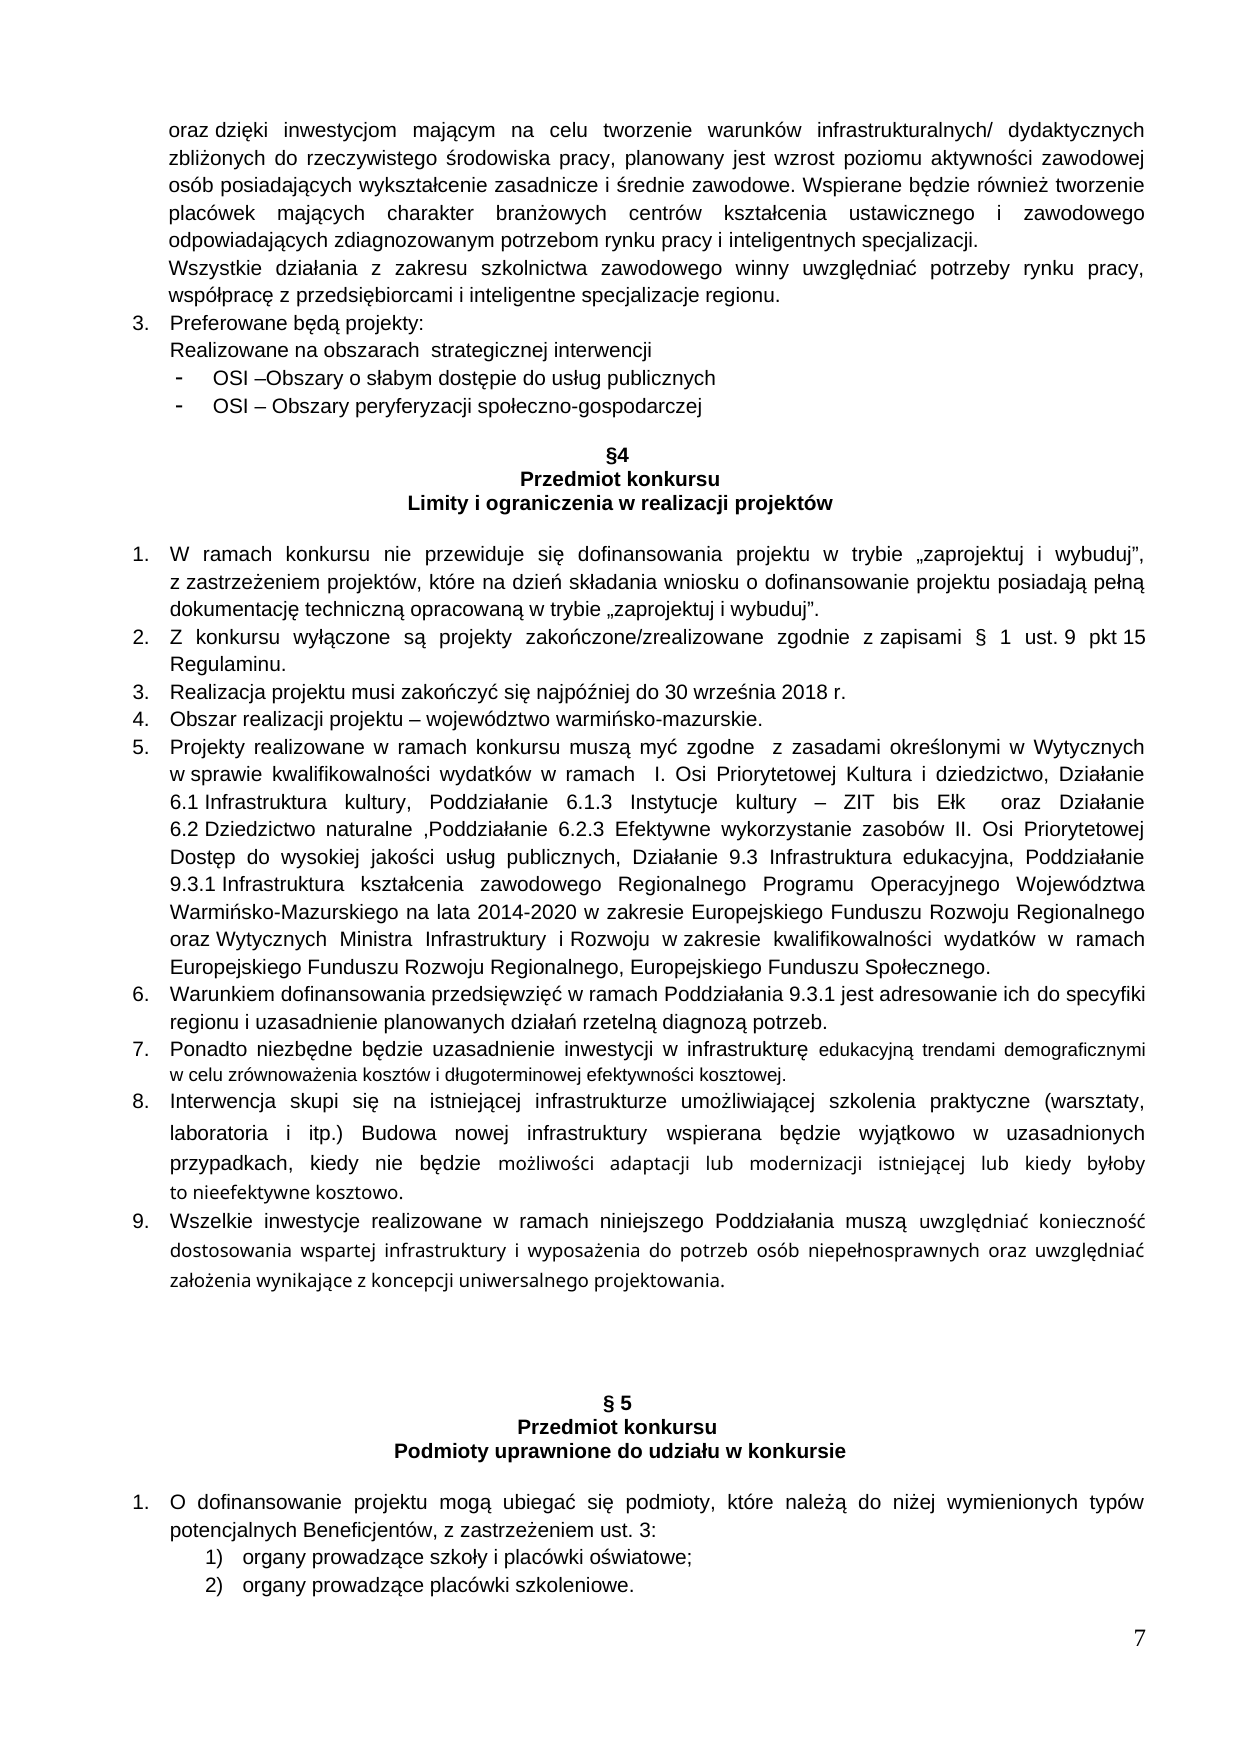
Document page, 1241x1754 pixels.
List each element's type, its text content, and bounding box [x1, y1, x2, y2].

list OSI – Obszary peryferyzacji społeczno-gospodarczej [175, 394, 1146, 418]
list Realizowane na obszarach strategicznej interwencji [169, 338, 1146, 362]
list Projekty realizowane w ramach konkursu muszą myć zgodne z zasadami określonymi w Wytycznych w sprawie kwalifikowalności wydatków w ramach I. Osi Priorytetowej Kultura i dziedzictwo, Działanie 6.1 Infrastruktura kultury, Poddziałanie 6.1.3 Instytucje kultury – ZIT bis Ełk oraz Działanie 6.2 Dziedzictwo naturalne ,Poddziałanie 6.2.3 Efektywne wykorzystanie zasobów II. Osi Priorytetowej Dostęp do wysokiej jakości usług publicznych, Działanie 9.3 Infrastruktura edukacyjna, Poddziałanie 9.3.1 Infrastruktura kształcenia zawodowego Regionalnego Programu Operacyjnego Województwa Warmińsko-Mazurskiego na lata 2014-2020 w zakresie Europejskiego Funduszu Rozwoju Regionalnego oraz Wytycznych Ministra Infrastruktury i Rozwoju w zakresie kwalifikowalności wydatków w ramach Europejskiego Funduszu Rozwoju Regionalnego, Europejskiego Funduszu Społecznego. [132, 734, 1146, 978]
list Interwencja skupi się na istniejącej infrastrukturze umożliwiającej szkolenia praktyczne (warsztaty, laboratoria i itp.) Budowa nowej infrastruktury wspierana będzie wyjątkowo w uzasadnionych przypadkach, kiedy nie będzie możliwości adaptacji lub modernizacji istniejącej lub kiedy byłoby to nieefektywne kosztowo. [132, 1089, 1146, 1204]
subtitle §4 Przedmiot konkursu Limity i ograniczenia w realizacji projektów [94, 443, 1146, 514]
list organy prowadzące placówki szkoleniowe. [205, 1572, 1146, 1596]
list Preferowane będą projekty: [132, 311, 1146, 334]
list Realizacja projektu musi zakończyć się najpóźniej do 30 września 2018 r. [132, 679, 1146, 703]
text Wszystkie działania z zakresu szkolnictwa zawodowego winny uwzględniać potrzeby rynku pracy, współpracę z przedsiębiorcami i inteligentne specjalizacje regionu. [168, 256, 1146, 307]
list Wszelkie inwestycje realizowane w ramach niniejszego Poddziałania muszą uwzględniać konieczność dostosowania wspartej infrastruktury i wyposażenia do potrzeb osób niepełnosprawnych oraz uwzględniać założenia wynikające z koncepcji uniwersalnego projektowania. [132, 1208, 1146, 1292]
list Ponadto niezbędne będzie uzasadnienie inwestycji w infrastrukturę edukacyjną trendami demograficznymi w celu zrównoważenia kosztów i długoterminowej efektywności kosztowej. [132, 1037, 1146, 1086]
list Z konkursu wyłączone są projekty zakończone/zrealizowane zgodnie z zapisami § 1 ust. 9 pkt 15 Regulaminu. [132, 624, 1146, 676]
list Warunkiem dofinansowania przedsięwzięć w ramach Poddziałania 9.3.1 jest adresowanie ich do specyfiki regionu i uzasadnienie planowanych działań rzetelną diagnozą potrzeb. [132, 982, 1146, 1033]
list O dofinansowanie projektu mogą ubiegać się podmioty, które należą do niżej wymienionych typów potencjalnych Beneficjentów, z zastrzeżeniem ust. 3: [132, 1490, 1146, 1541]
list organy prowadzące szkoły i placówki oświatowe; [205, 1545, 1146, 1569]
list Obszar realizacji projektu – województwo warmińsko-mazurskie. [132, 707, 1146, 731]
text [168, 118, 1146, 252]
list W ramach konkursu nie przewiduje się dofinansowania projektu w trybie „zaprojektuj i wybuduj”, z zastrzeżeniem projektów, które na dzień składania wniosku o dofinansowanie projektu posiadają pełną dokumentację techniczną opracowaną w trybie „zaprojektuj i wybuduj”. [132, 542, 1146, 621]
subtitle § 5 Przedmiot konkursu Podmioty uprawnione do udziału w konkursie [94, 1391, 1146, 1462]
list OSI –Obszary o słabym dostępie do usług publicznych [175, 366, 1146, 390]
